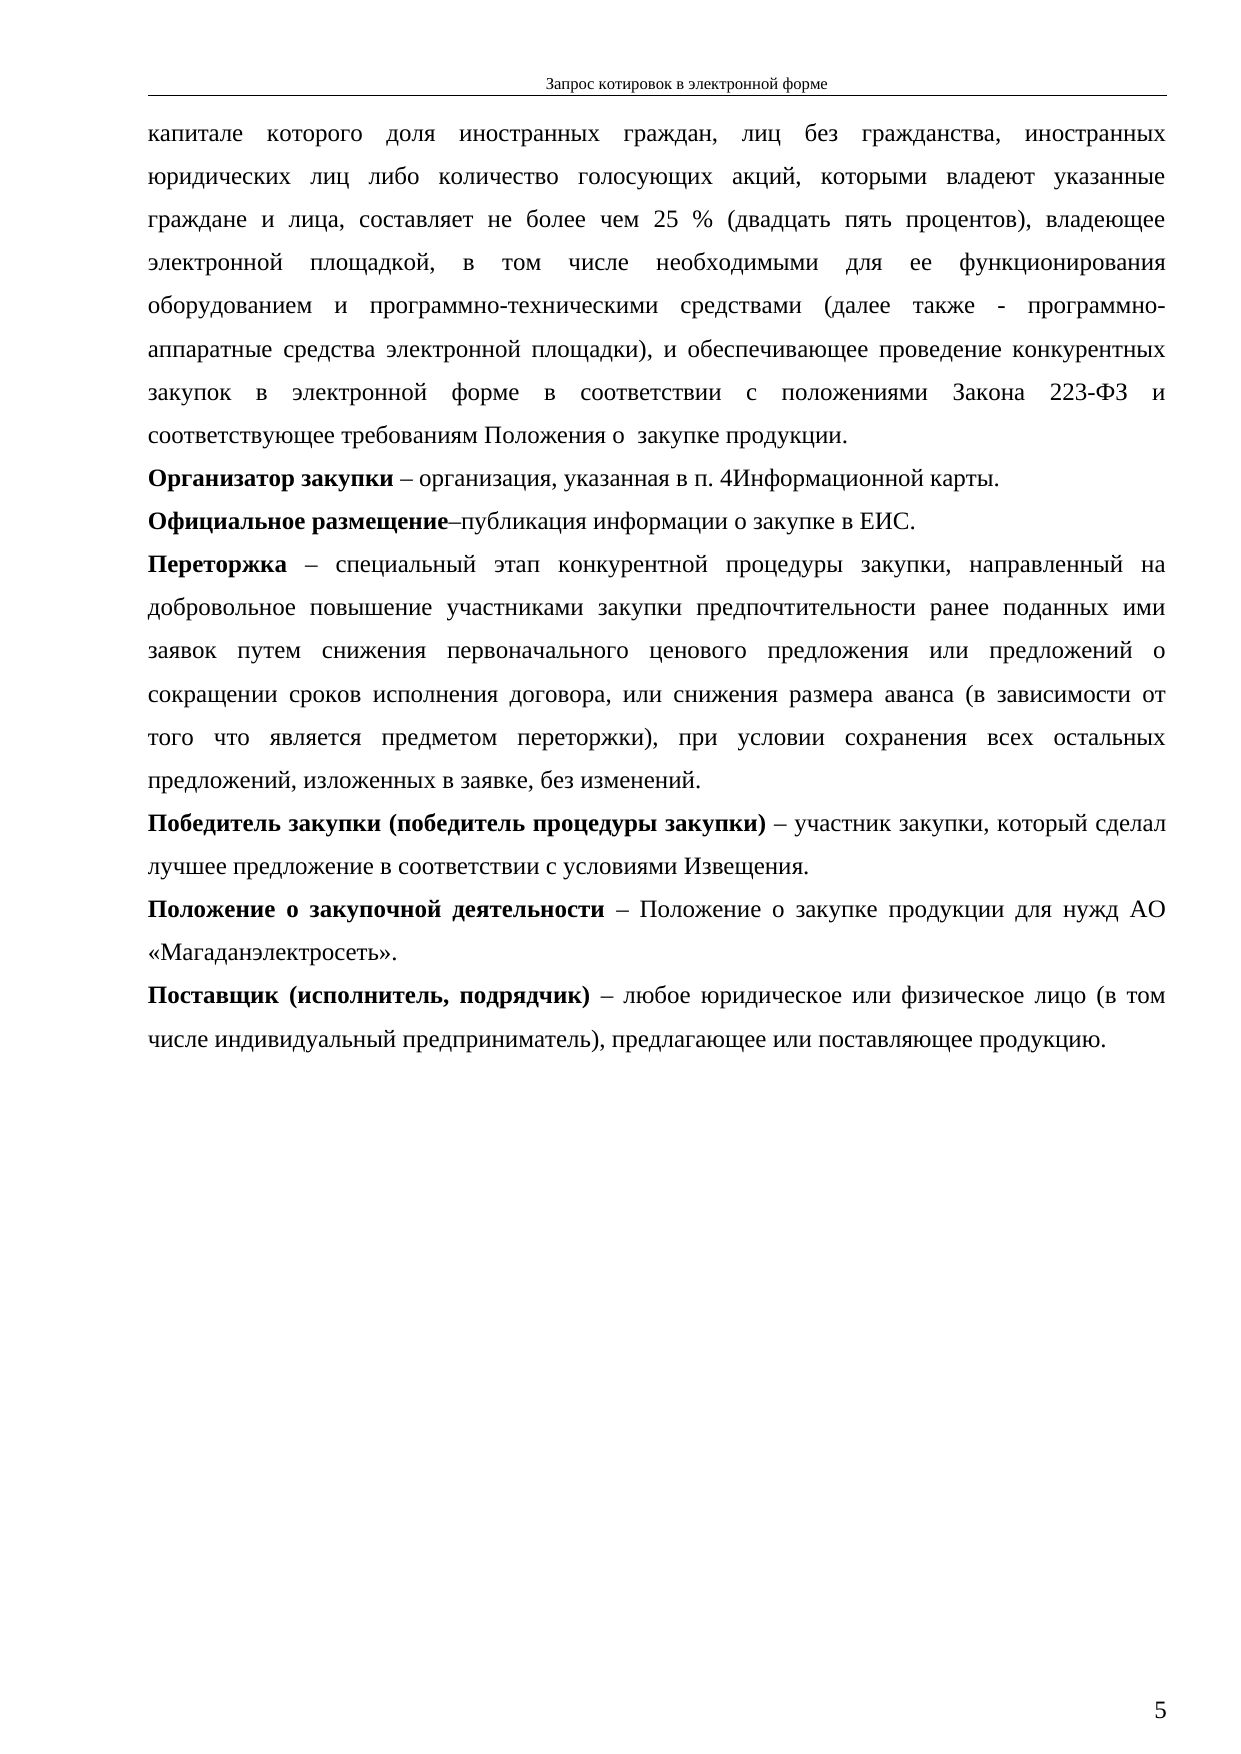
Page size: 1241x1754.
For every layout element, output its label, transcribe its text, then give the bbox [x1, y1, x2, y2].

text Поставщик (исполнитель, подрядчик) – любое юридическое или физическое лицо (в том числе индивидуальный предприниматель), предлагающее или поставляющее продукцию. [148, 981, 1167, 1052]
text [148, 118, 1167, 449]
text Организатор закупки – организация, указанная в п. 4Информационной карты. [148, 463, 1167, 492]
text Официальное размещение–публикация информации о закупке в ЕИС. [148, 506, 1167, 535]
text Переторжка – специальный этап конкурентной процедуры закупки, направленный на добровольное повышение участниками закупки предпочтительности ранее поданных ими заявок путем снижения первоначального ценового предложения или предложений о сокращении сроков исполнения договора, или снижения размера аванса (в зависимости от того что является предметом переторжки), при условии сохранения всех остальных предложений, изложенных в заявке, без изменений. [148, 549, 1167, 794]
text Положение о закупочной деятельности – Положение о закупке продукции для нужд АО «Магаданэлектросеть». [148, 894, 1167, 966]
text Победитель закупки (победитель процедуры закупки) – участник закупки, который сделал лучшее предложение в соответствии с условиями Извещения. [148, 808, 1167, 880]
